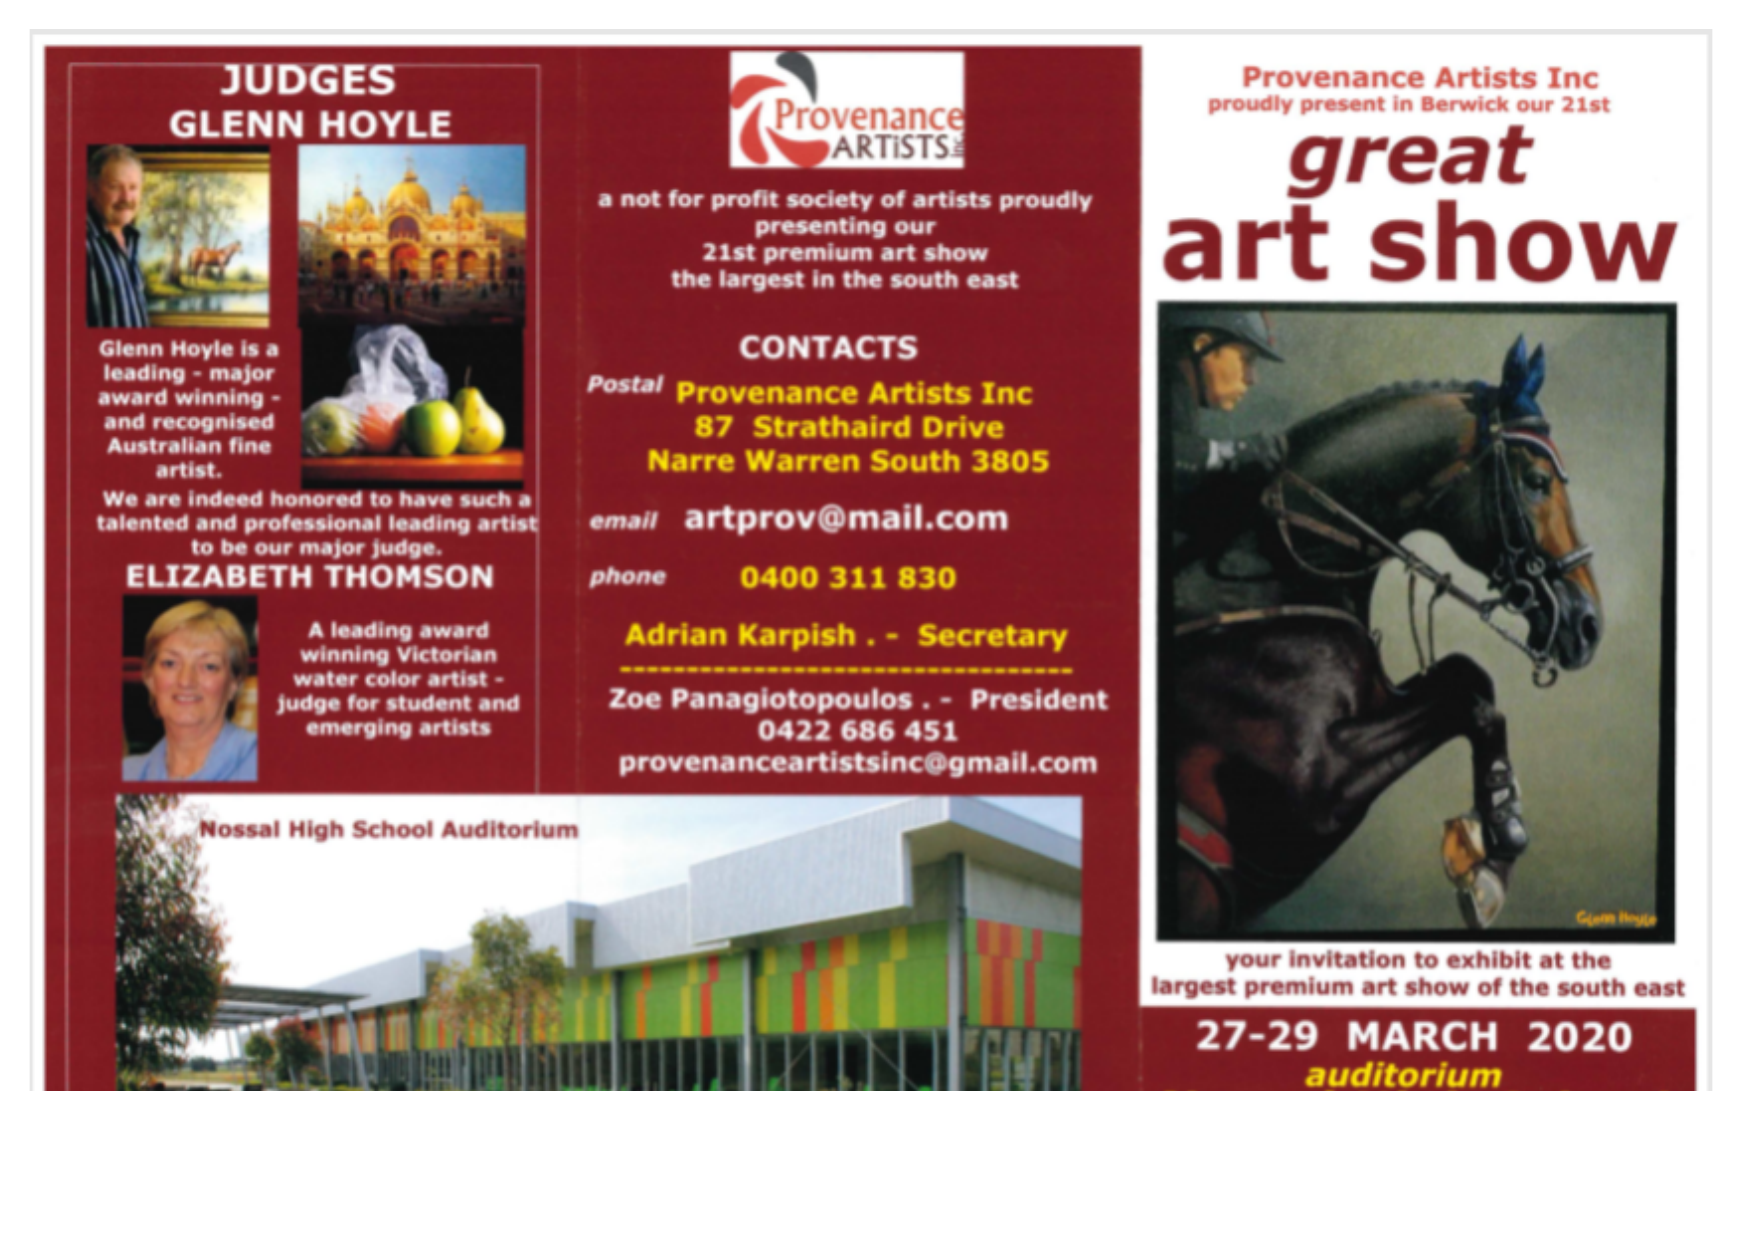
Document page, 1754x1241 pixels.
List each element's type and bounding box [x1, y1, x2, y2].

picture [29, 29, 1713, 1091]
